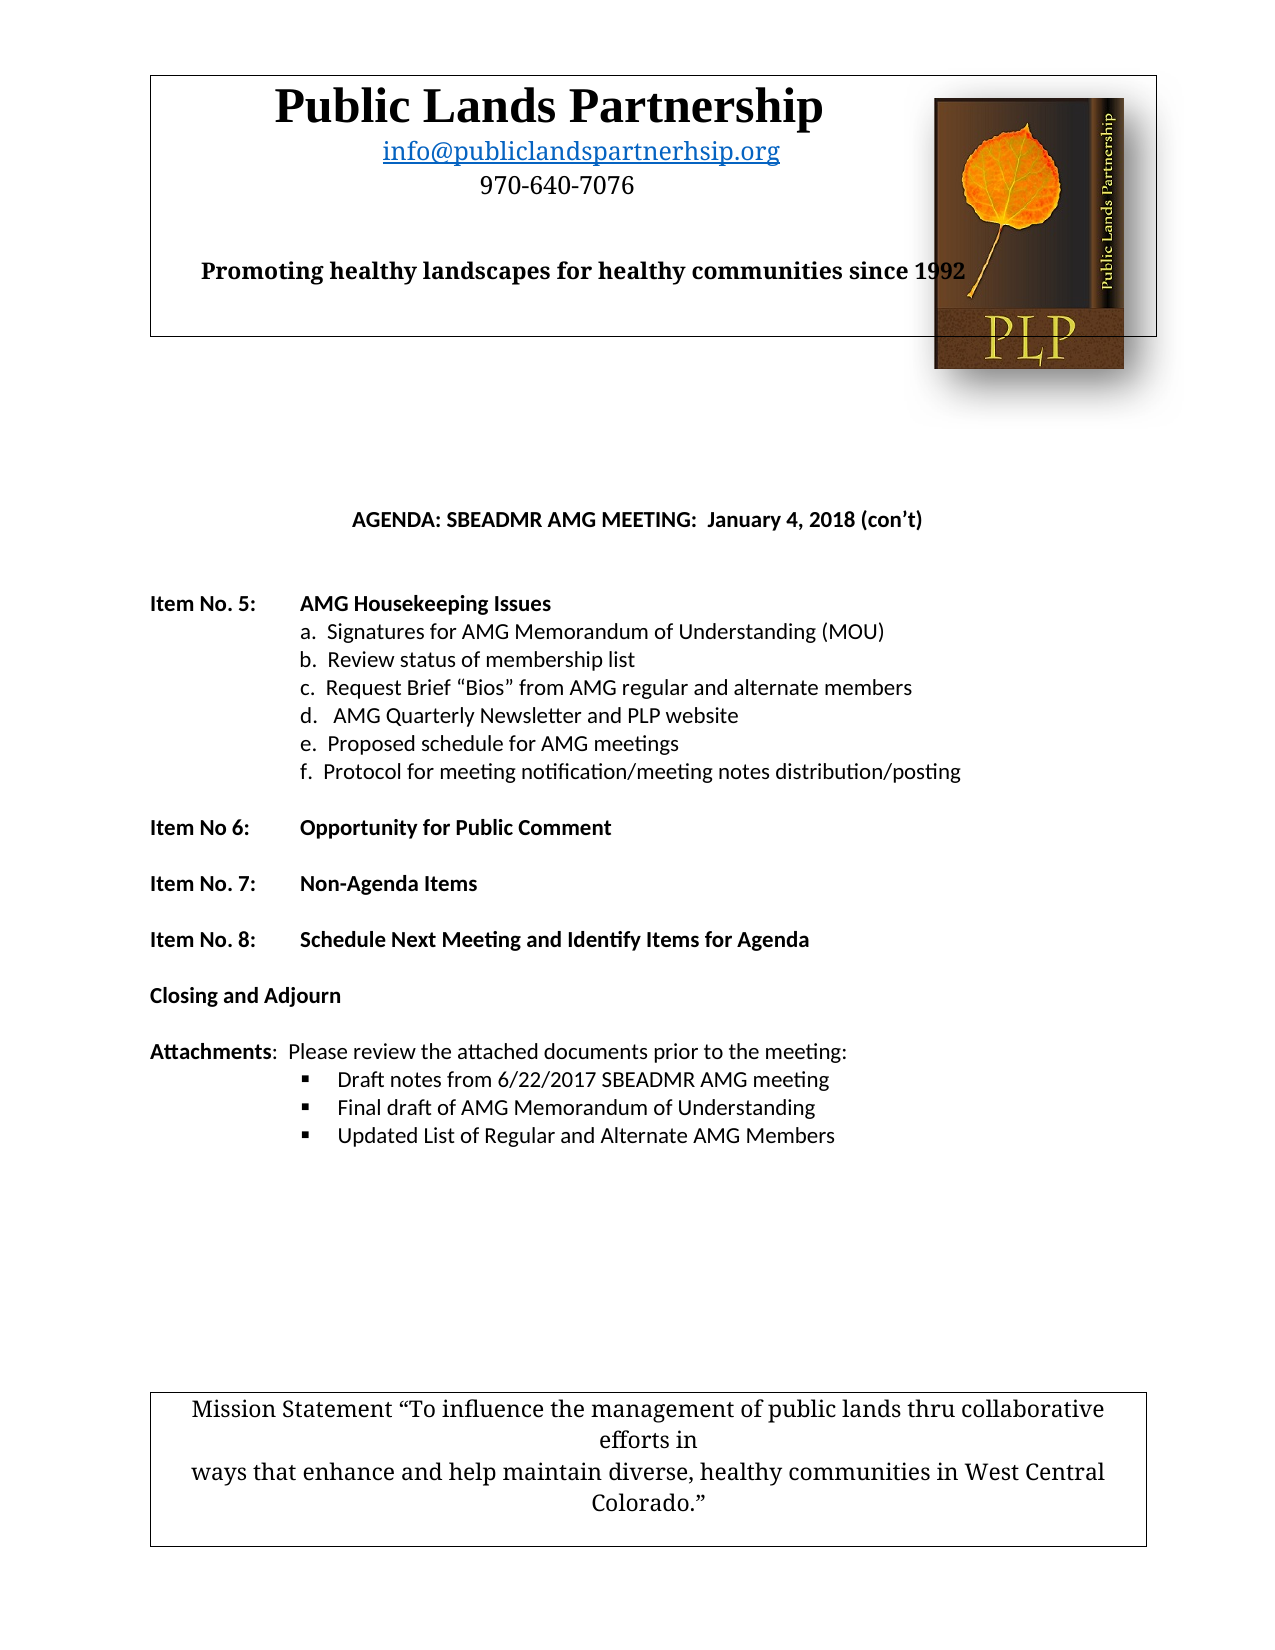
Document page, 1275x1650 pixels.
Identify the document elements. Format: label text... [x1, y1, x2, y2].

text c. Request Brief “Bios” from AMG regular and alternate members [150, 673, 1125, 701]
text d. AMG Quarterly Newsletter and PLP website [150, 701, 1125, 729]
list Updated List of Regular and Alternate AMG Members [300, 1122, 1125, 1149]
picture [934, 337, 1124, 369]
list Final draft of AMG Memorandum of Understanding [300, 1093, 1125, 1122]
text Item No. 5: AMG Housekeeping Issues [150, 589, 1125, 617]
text AGENDA: SBEADMR AMG MEETING: January 4, 2018 (con’t) [150, 505, 1125, 533]
text a. Signatures for AMG Memorandum of Understanding (MOU) [150, 617, 1125, 645]
text Item No 6: Opportunity for Public Comment [150, 813, 1125, 841]
text f. Protocol for meeting notification/meeting notes distribution/posting [150, 757, 1125, 785]
picture [934, 98, 1124, 336]
text e. Proposed schedule for AMG meetings [150, 729, 1125, 757]
text Closing and Adjourn [150, 981, 1125, 1009]
text Attachments: Please review the attached documents prior to the meeting: [150, 1037, 1125, 1066]
list Draft notes from 6/22/2017 SBEADMR AMG meeting [300, 1066, 1125, 1093]
text Item No. 7: Non-Agenda Items [150, 869, 1125, 897]
text Item No. 8: Schedule Next Meeting and Identify Items for Agenda [150, 925, 1125, 953]
text b. Review status of membership list [150, 645, 1125, 673]
